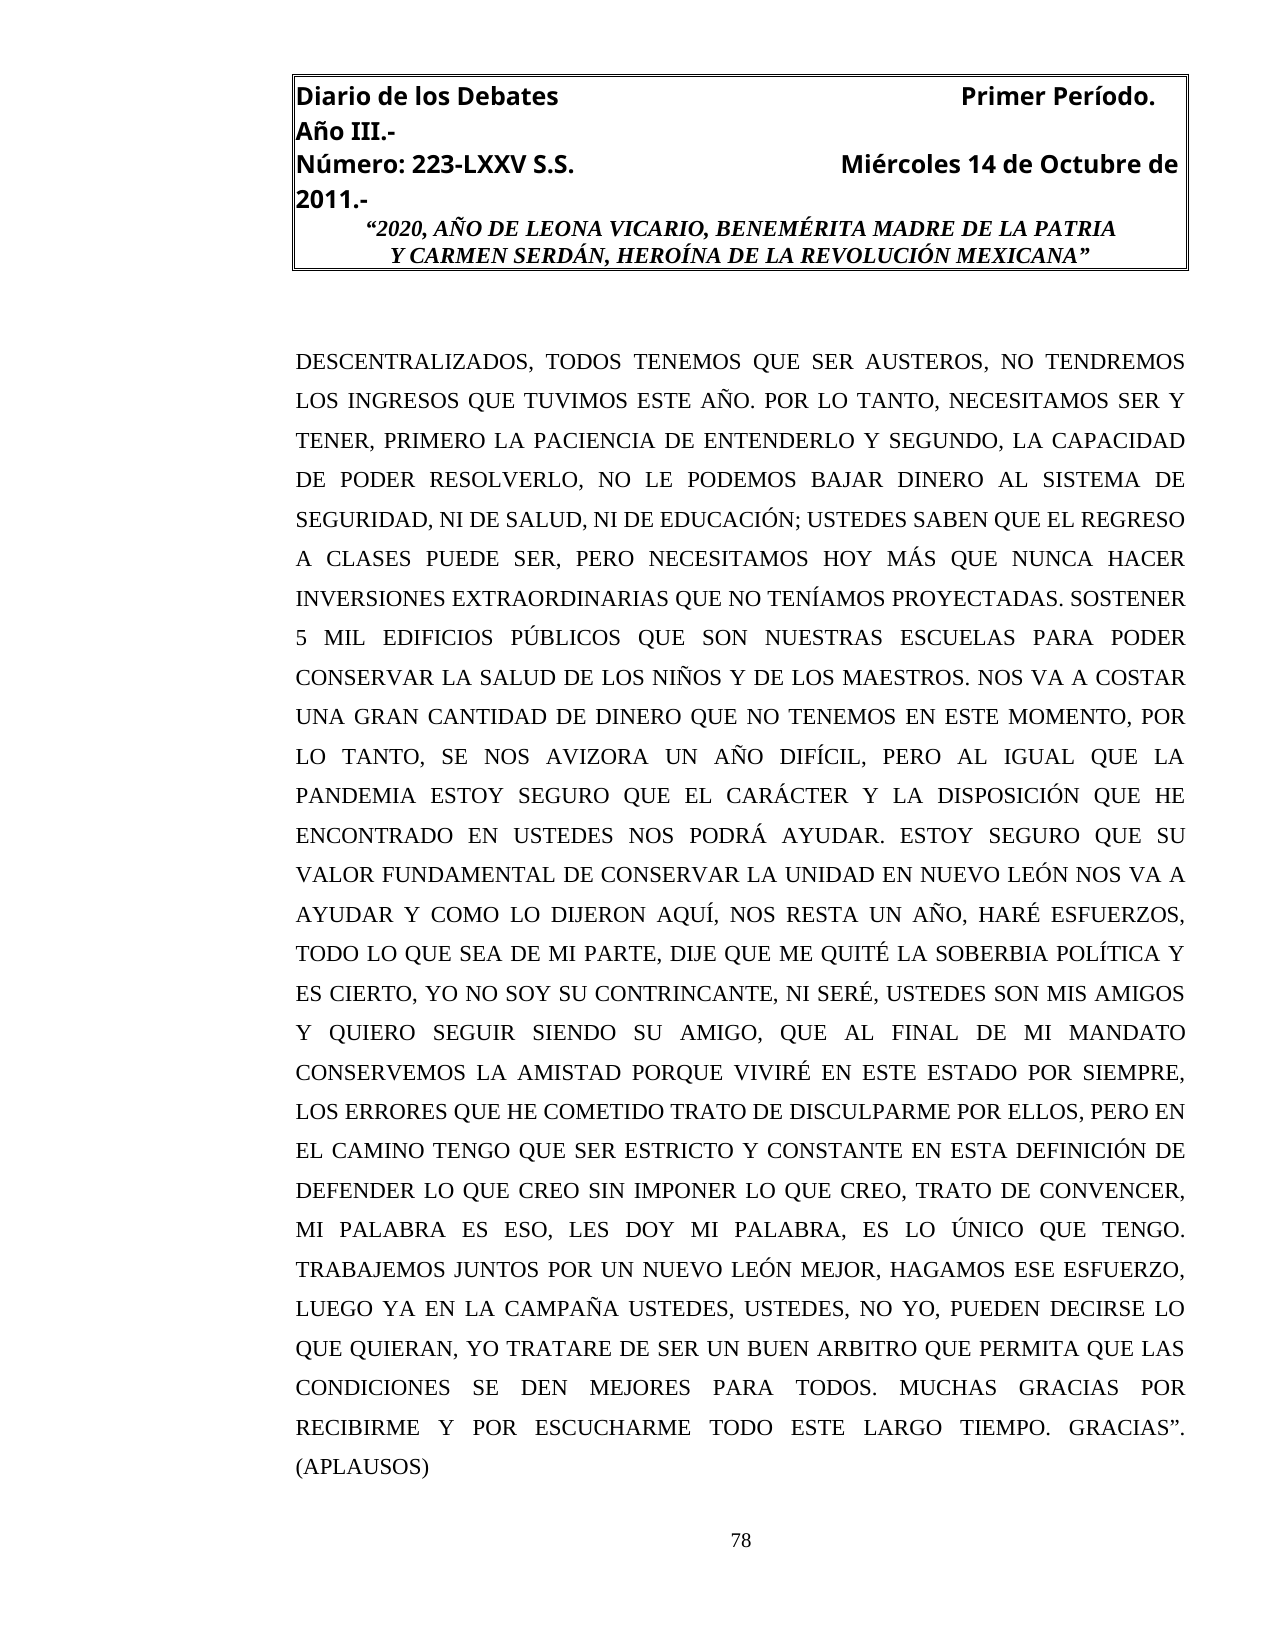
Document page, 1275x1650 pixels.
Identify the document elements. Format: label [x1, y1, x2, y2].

text [295, 348, 1186, 1480]
